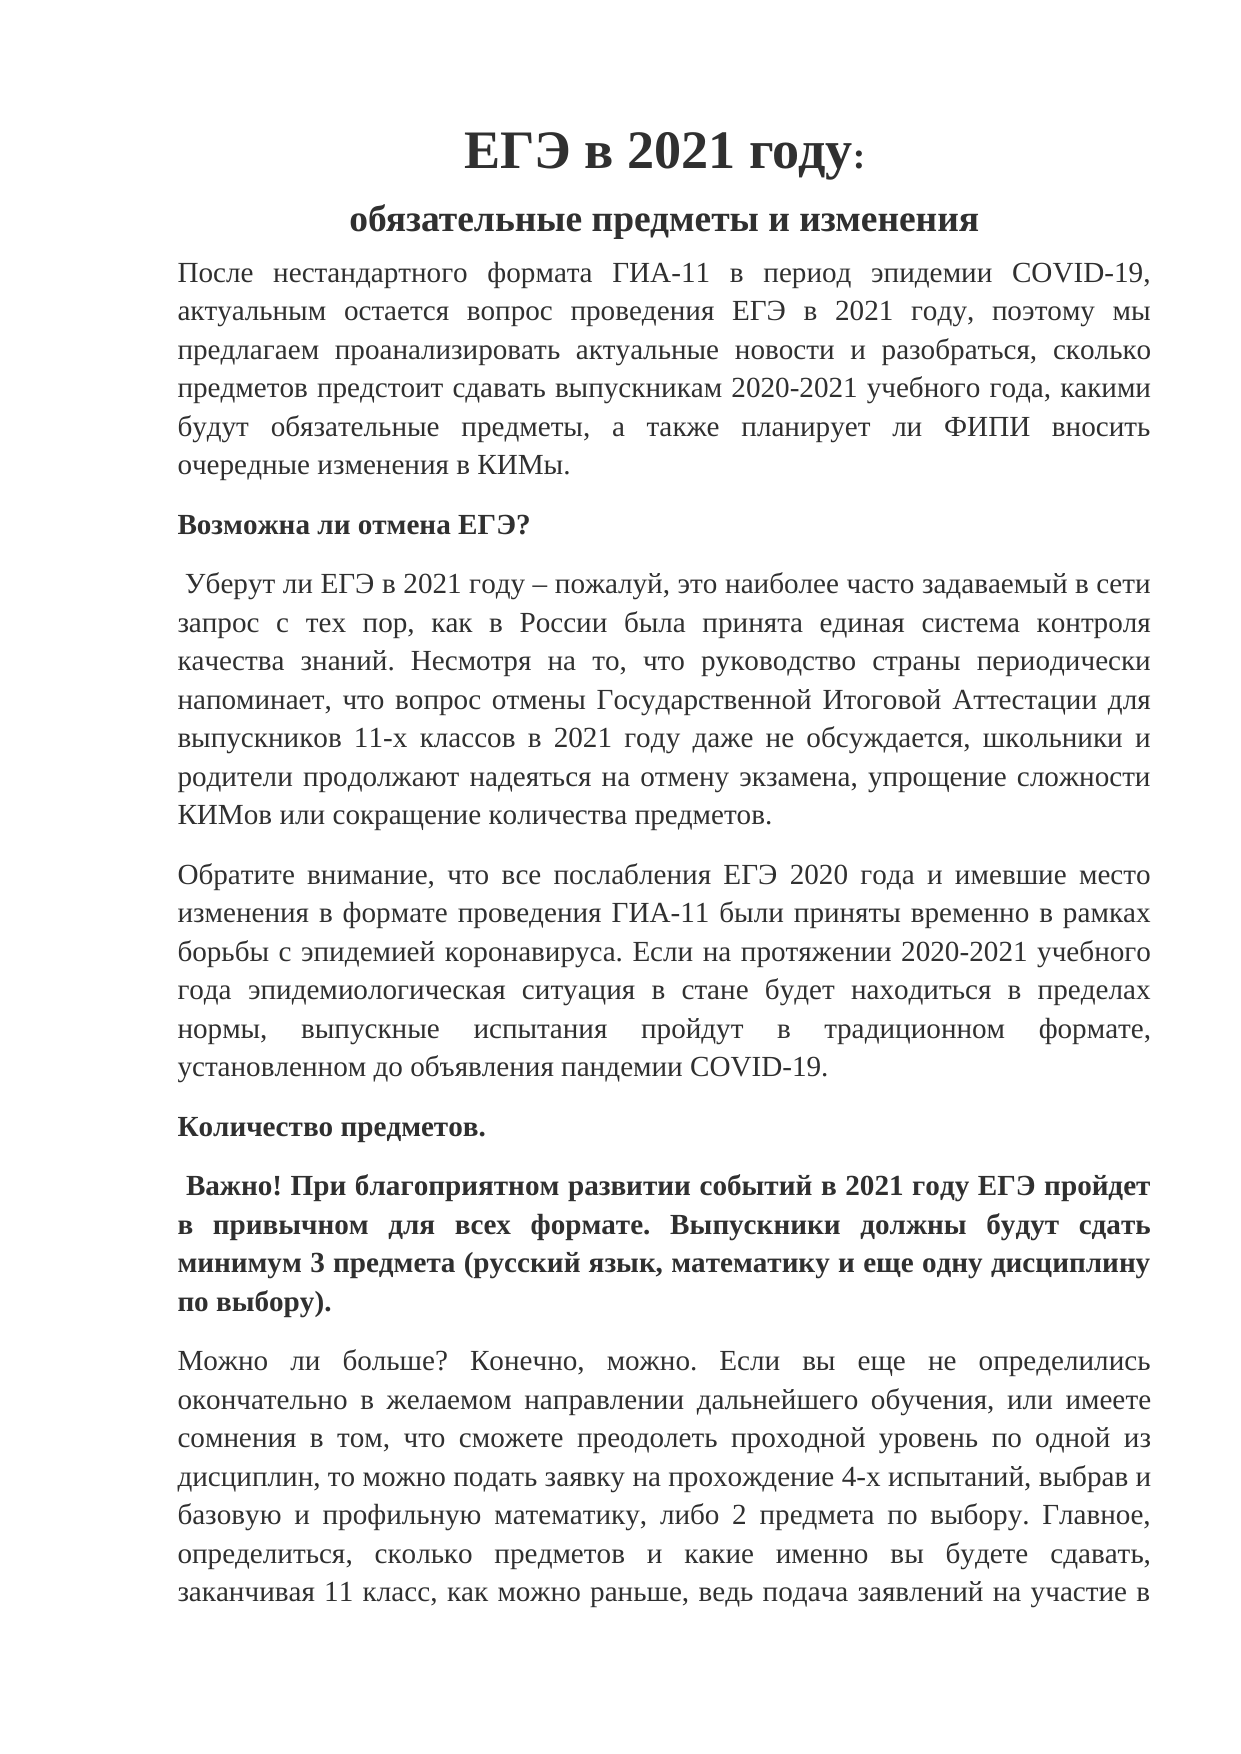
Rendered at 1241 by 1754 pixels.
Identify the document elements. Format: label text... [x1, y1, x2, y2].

text Уберут ли ЕГЭ в 2021 году – пожалуй, это наиболее часто задаваемый в сети запрос с тех пор, как в России была принята единая система контроля качества знаний. Несмотря на то, что руководство страны периодически напоминает, что вопрос отмены Государственной Итоговой Аттестации для выпускников 11-х классов в 2021 году даже не обсуждается, школьники и родители продолжают надеяться на отмену экзамена, упрощение сложности КИМов или сокращение количества предметов. [177, 566, 1152, 831]
text обязательные предметы и изменения [177, 196, 1152, 239]
text После нестандартного формата ГИА-11 в период эпидемии COVID-19, актуальным остается вопрос проведения ЕГЭ в 2021 году, поэтому мы предлагаем проанализировать актуальные новости и разобраться, сколько предметов предстоит сдавать выпускникам 2020-2021 учебного года, какими будут обязательные предметы, а также планирует ли ФИПИ вносить очередные изменения в КИМы. [177, 255, 1152, 481]
text Возможна ли отмена ЕГЭ? [177, 507, 1152, 540]
text ЕГЭ в 2021 году: [177, 118, 1152, 180]
text Обратите внимание, что все послабления ЕГЭ 2020 года и имевшие место изменения в формате проведения ГИА-11 были приняты временно в рамках борьбы с эпидемией коронавируса. Если на протяжении 2020-2021 учебного года эпидемиологическая ситуация в стане будет находиться в пределах нормы, выпускные испытания пройдут в традиционном формате, установленном до объявления пандемии COVID-19. [177, 857, 1152, 1083]
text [177, 1343, 1152, 1608]
text Количество предметов. [177, 1109, 1152, 1142]
text Важно! При благоприятном развитии событий в 2021 году ЕГЭ пройдет в привычном для всех формате. Выпускники должны будут сдать минимум 3 предмета (русский язык, математику и еще одну дисциплину по выбору). [177, 1168, 1152, 1317]
